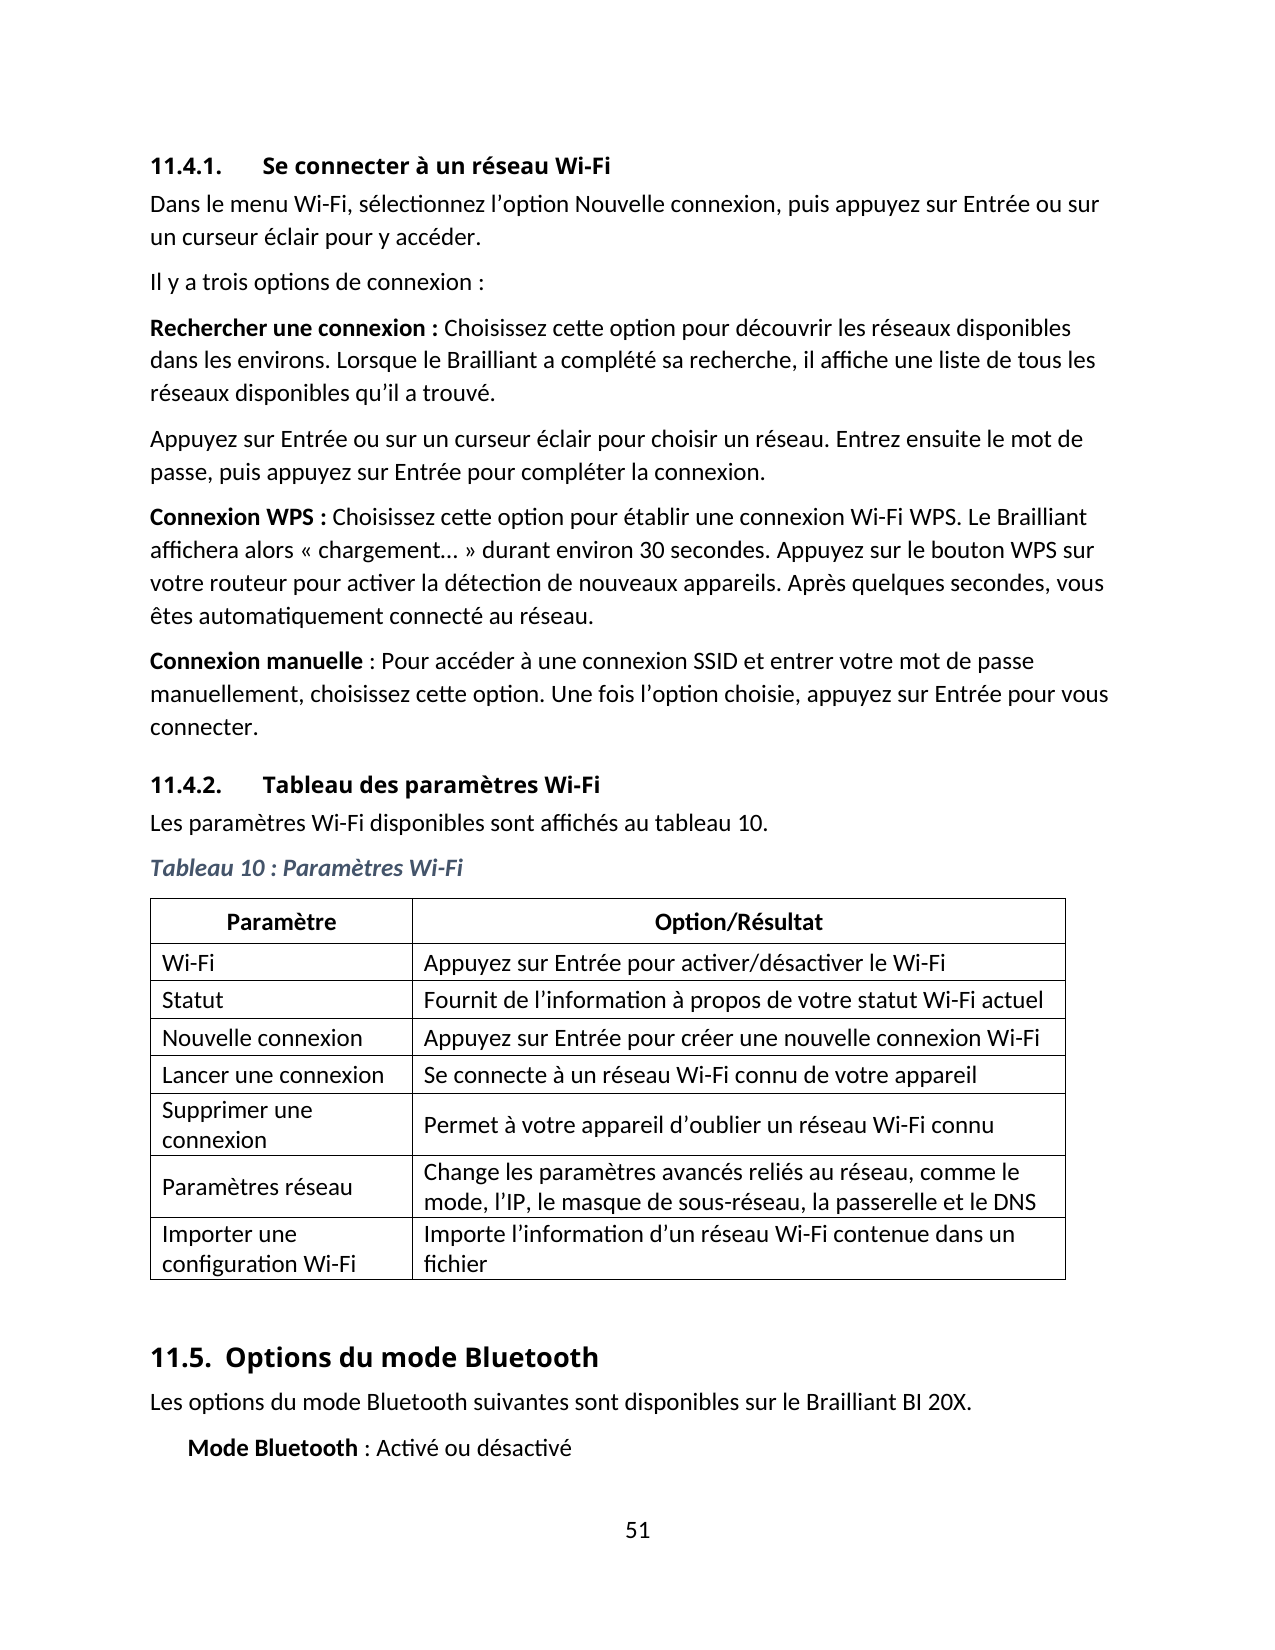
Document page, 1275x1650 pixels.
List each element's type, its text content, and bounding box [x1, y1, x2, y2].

table_cell Permet à votre appareil d’oublier un réseau Wi-Fi connu [413, 1094, 1065, 1155]
text Rechercher une connexion : Choisissez cette option pour découvrir les réseaux disponibles dans les environs. Lorsque le Brailliant a complété sa recherche, il affiche une liste de tous les réseaux disponibles qu’il a trouvé. [150, 312, 1125, 408]
table_cell Importer une configuration Wi-Fi [151, 1218, 412, 1279]
table_cell Se connecte à un réseau Wi-Fi connu de votre appareil [413, 1056, 1065, 1093]
table_cell Paramètres réseau [151, 1156, 412, 1217]
text Tableau 10 : Paramètres Wi-Fi [150, 852, 1125, 883]
subtitle Options du mode Bluetooth [150, 1338, 1125, 1375]
text Connexion WPS : Choisissez cette option pour établir une connexion Wi-Fi WPS. Le Brailliant affichera alors « chargement… » durant environ 30 secondes. Appuyez sur le bouton WPS sur votre routeur pour activer la détection de nouveaux appareils. Après quelques secondes, vous êtes automatiquement connecté au réseau. [150, 501, 1125, 631]
text Il y a trois options de connexion : [150, 266, 1125, 297]
subtitle Tableau des paramètres Wi-Fi [150, 769, 1125, 800]
table_cell Appuyez sur Entrée pour activer/désactiver le Wi-Fi [413, 944, 1065, 980]
table_cell Supprimer une connexion [151, 1094, 412, 1155]
table_cell Fournit de l’information à propos de votre statut Wi-Fi actuel [413, 981, 1065, 1018]
list Mode Bluetooth : Activé ou désactivé [150, 1432, 1125, 1462]
table_cell Appuyez sur Entrée pour créer une nouvelle connexion Wi-Fi [413, 1019, 1065, 1055]
text Les paramètres Wi-Fi disponibles sont affichés au tableau 10. [150, 807, 1125, 838]
table_header Paramètre [151, 899, 412, 943]
text Dans le menu Wi-Fi, sélectionnez l’option Nouvelle connexion, puis appuyez sur Entrée ou sur un curseur éclair pour y accéder. [150, 188, 1125, 251]
table_cell Change les paramètres avancés reliés au réseau, comme le mode, l’IP, le masque de sous-réseau, la passerelle et le DNS [413, 1156, 1065, 1217]
table_cell Wi-Fi [151, 944, 412, 980]
table_header Option/Résultat [413, 899, 1065, 943]
table_cell Nouvelle connexion [151, 1019, 412, 1055]
text Appuyez sur Entrée ou sur un curseur éclair pour choisir un réseau. Entrez ensuite le mot de passe, puis appuyez sur Entrée pour compléter la connexion. [150, 423, 1125, 486]
table_cell Statut [151, 981, 412, 1018]
table_cell Lancer une connexion [151, 1056, 412, 1093]
subtitle Se connecter à un réseau Wi-Fi [150, 150, 1125, 181]
table_cell Importe l’information d’un réseau Wi-Fi contenue dans un fichier [413, 1218, 1065, 1279]
text Connexion manuelle : Pour accéder à une connexion SSID et entrer votre mot de passe manuellement, choisissez cette option. Une fois l’option choisie, appuyez sur Entrée pour vous connecter. [150, 645, 1125, 742]
text Les options du mode Bluetooth suivantes sont disponibles sur le Brailliant BI 20X. [150, 1386, 1125, 1417]
